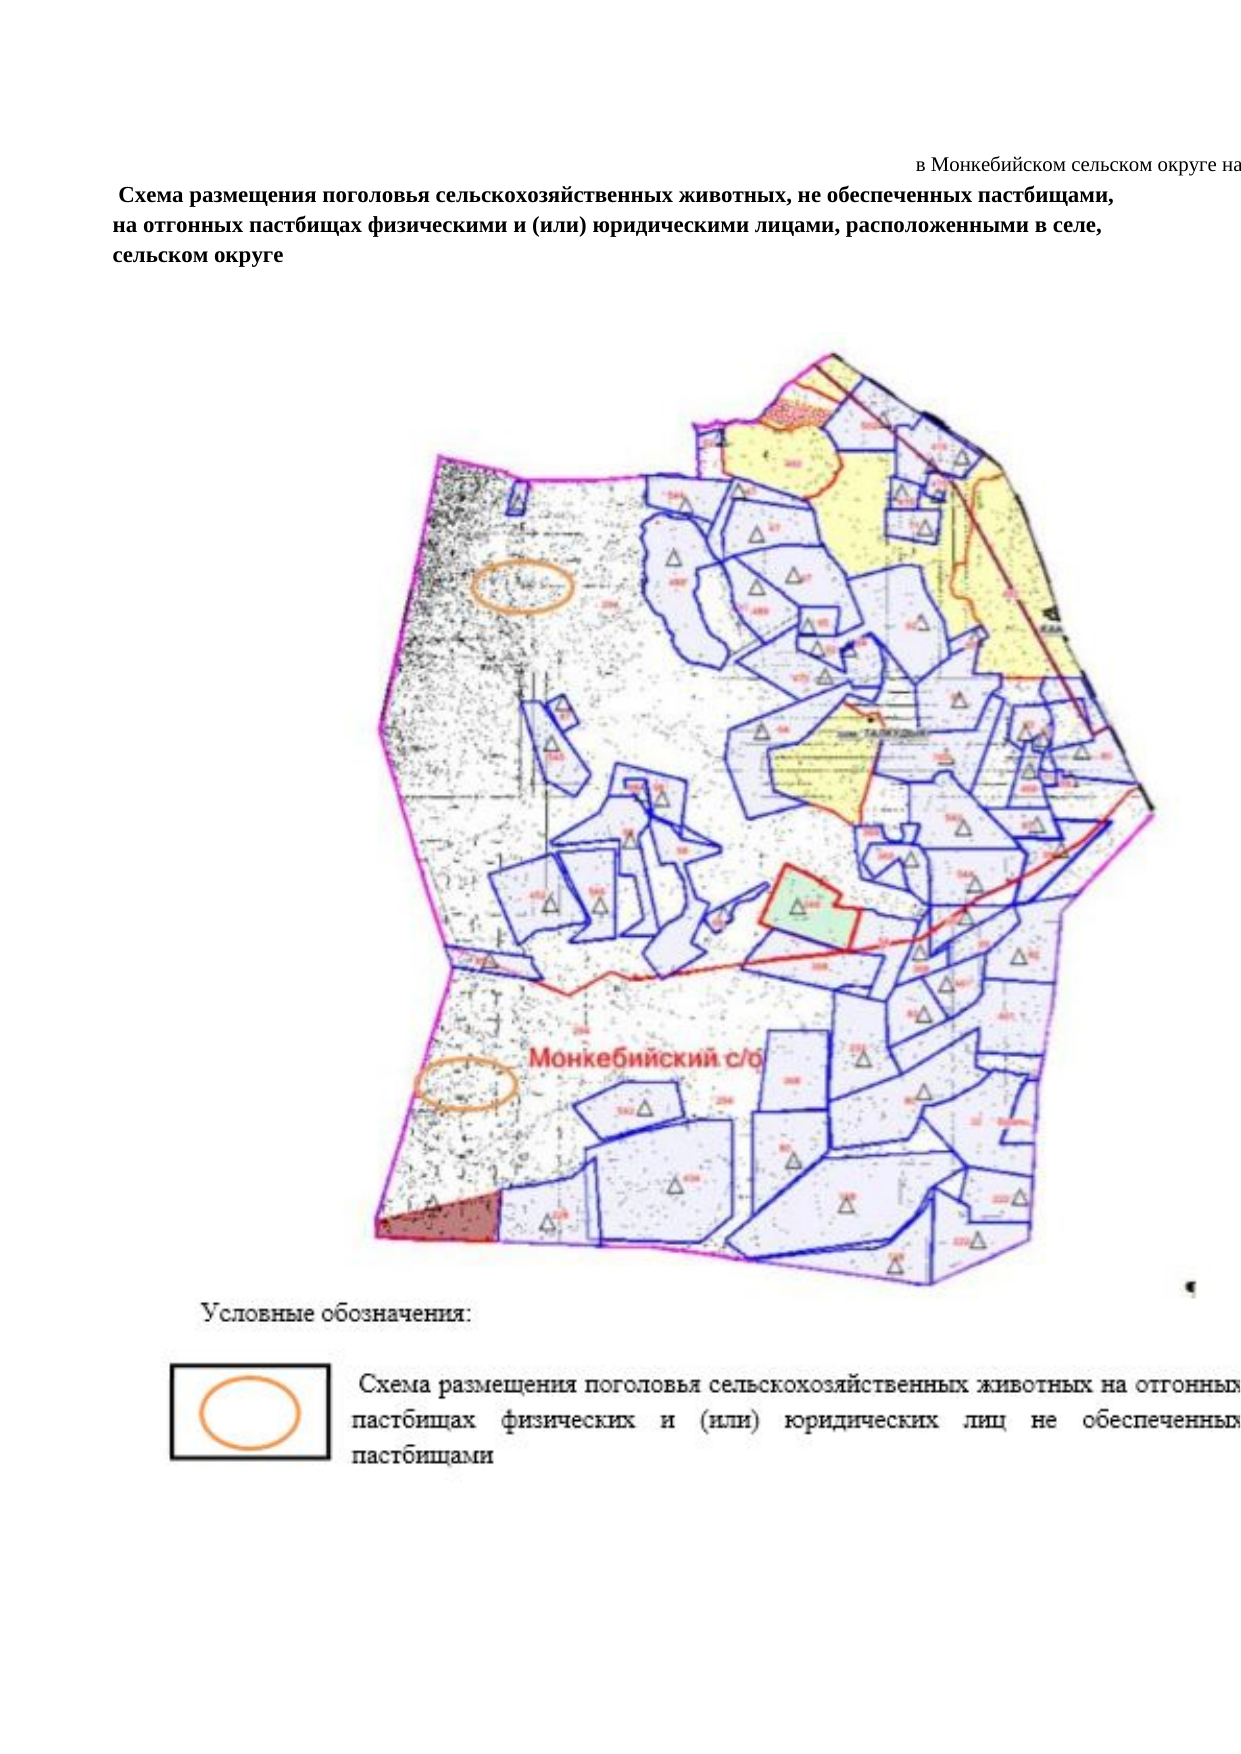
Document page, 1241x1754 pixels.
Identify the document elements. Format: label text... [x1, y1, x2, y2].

text Схема размещения поголовья сельскохозяйственных животных, не обеспеченных пастбищами, на отгонных пастбищах физическими и (или) юридическими лицами, расположенными в селе, сельском округе [112, 181, 1128, 268]
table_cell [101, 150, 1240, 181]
picture [112, 332, 1241, 1516]
